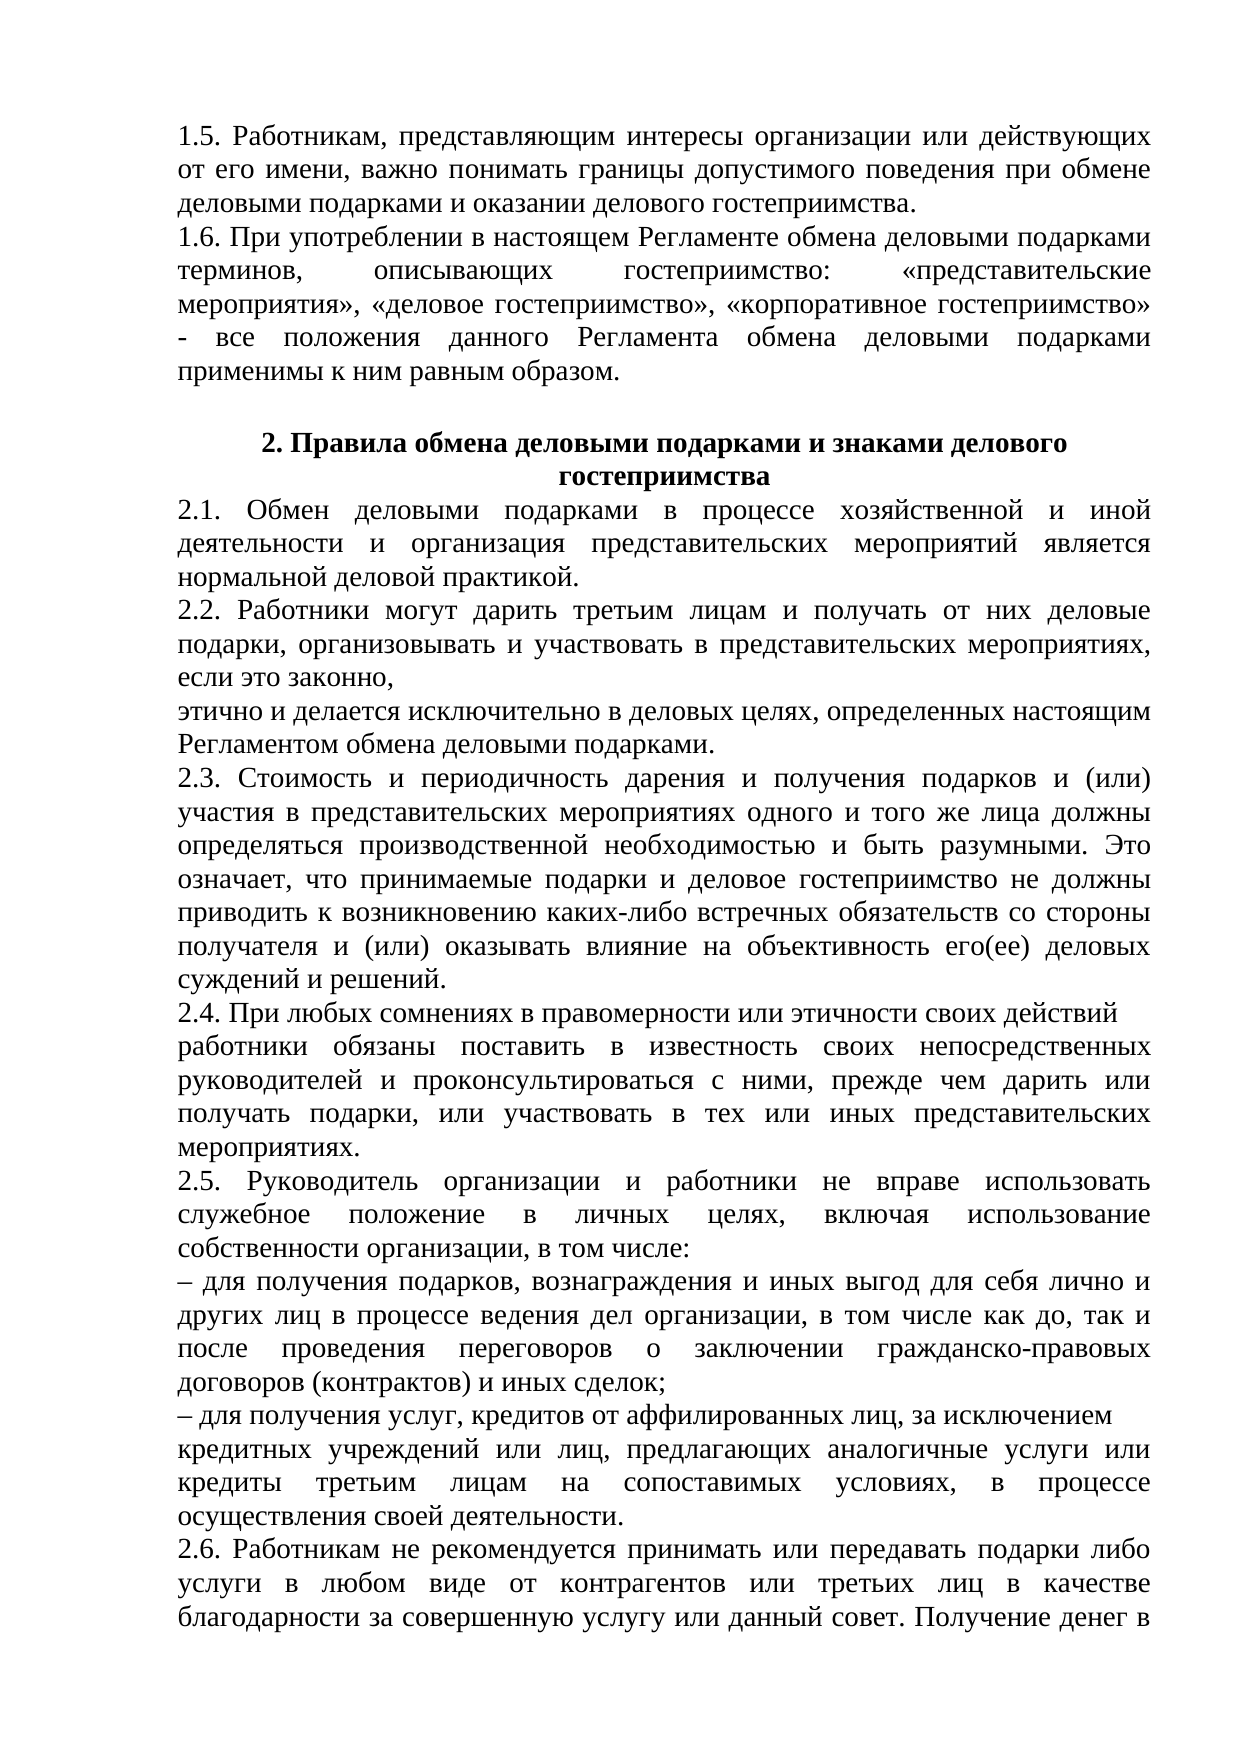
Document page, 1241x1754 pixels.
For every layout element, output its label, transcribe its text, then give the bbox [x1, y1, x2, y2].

text 2.4. При любых сомнениях в правомерности или этичности своих действий [177, 995, 1152, 1028]
text 1.5. Работникам, представляющим интересы организации или действующих от его имени, важно понимать границы допустимого поведения при обмене деловыми подарками и оказании делового гостеприимства. [177, 118, 1152, 219]
text 2.3. Стоимость и периодичность дарения и получения подарков и (или) участия в представительских мероприятиях одного и того же лица должны определяться производственной необходимостью и быть разумными. Это означает, что принимаемые подарки и деловое гостеприимство не должны приводить к возникновению каких-либо встречных обязательств со стороны получателя и (или) оказывать влияние на объективность его(ее) деловых суждений и решений. [177, 760, 1152, 995]
text 2.5. Руководитель организации и работники не вправе использовать служебное положение в личных целях, включая использование собственности организации, в том числе: [177, 1163, 1152, 1263]
text 2.2. Работники могут дарить третьим лицам и получать от них деловые подарки, организовывать и участвовать в представительских мероприятиях, если это законно, [177, 592, 1152, 693]
text 2. Правила обмена деловыми подарками и знаками делового гостеприимства [177, 425, 1152, 492]
text кредитных учреждений или лиц, предлагающих аналогичные услуги или кредиты третьим лицам на сопоставимых условиях, в процессе осуществления своей деятельности. [177, 1431, 1152, 1532]
text Регламентом обмена деловыми подарками. [177, 727, 1152, 760]
text – для получения подарков, вознаграждения и иных выгод для себя лично и других лиц в процессе ведения дел организации, в том числе как до, так и после проведения переговоров о заключении гражданско-правовых договоров (контрактов) и иных сделок; [177, 1263, 1152, 1397]
text работники обязаны поставить в известность своих непосредственных руководителей и проконсультироваться с ними, прежде чем дарить или получать подарки, или участвовать в тех или иных представительских мероприятиях. [177, 1028, 1152, 1163]
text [177, 1532, 1152, 1632]
text 1.6. При употреблении в настоящем Регламенте обмена деловыми подарками терминов, описывающих гостеприимство: «представительские мероприятия», «деловое гостеприимство», «корпоративное гостеприимство» - все положения данного Регламента обмена деловыми подарками применимы к ним равным образом. [177, 219, 1152, 386]
text этично и делается исключительно в деловых целях, определенных настоящим [177, 693, 1152, 727]
text 2.1. Обмен деловыми подарками в процессе хозяйственной и иной деятельности и организация представительских мероприятий является нормальной деловой практикой. [177, 492, 1152, 592]
text – для получения услуг, кредитов от аффилированных лиц, за исключением [177, 1397, 1152, 1431]
